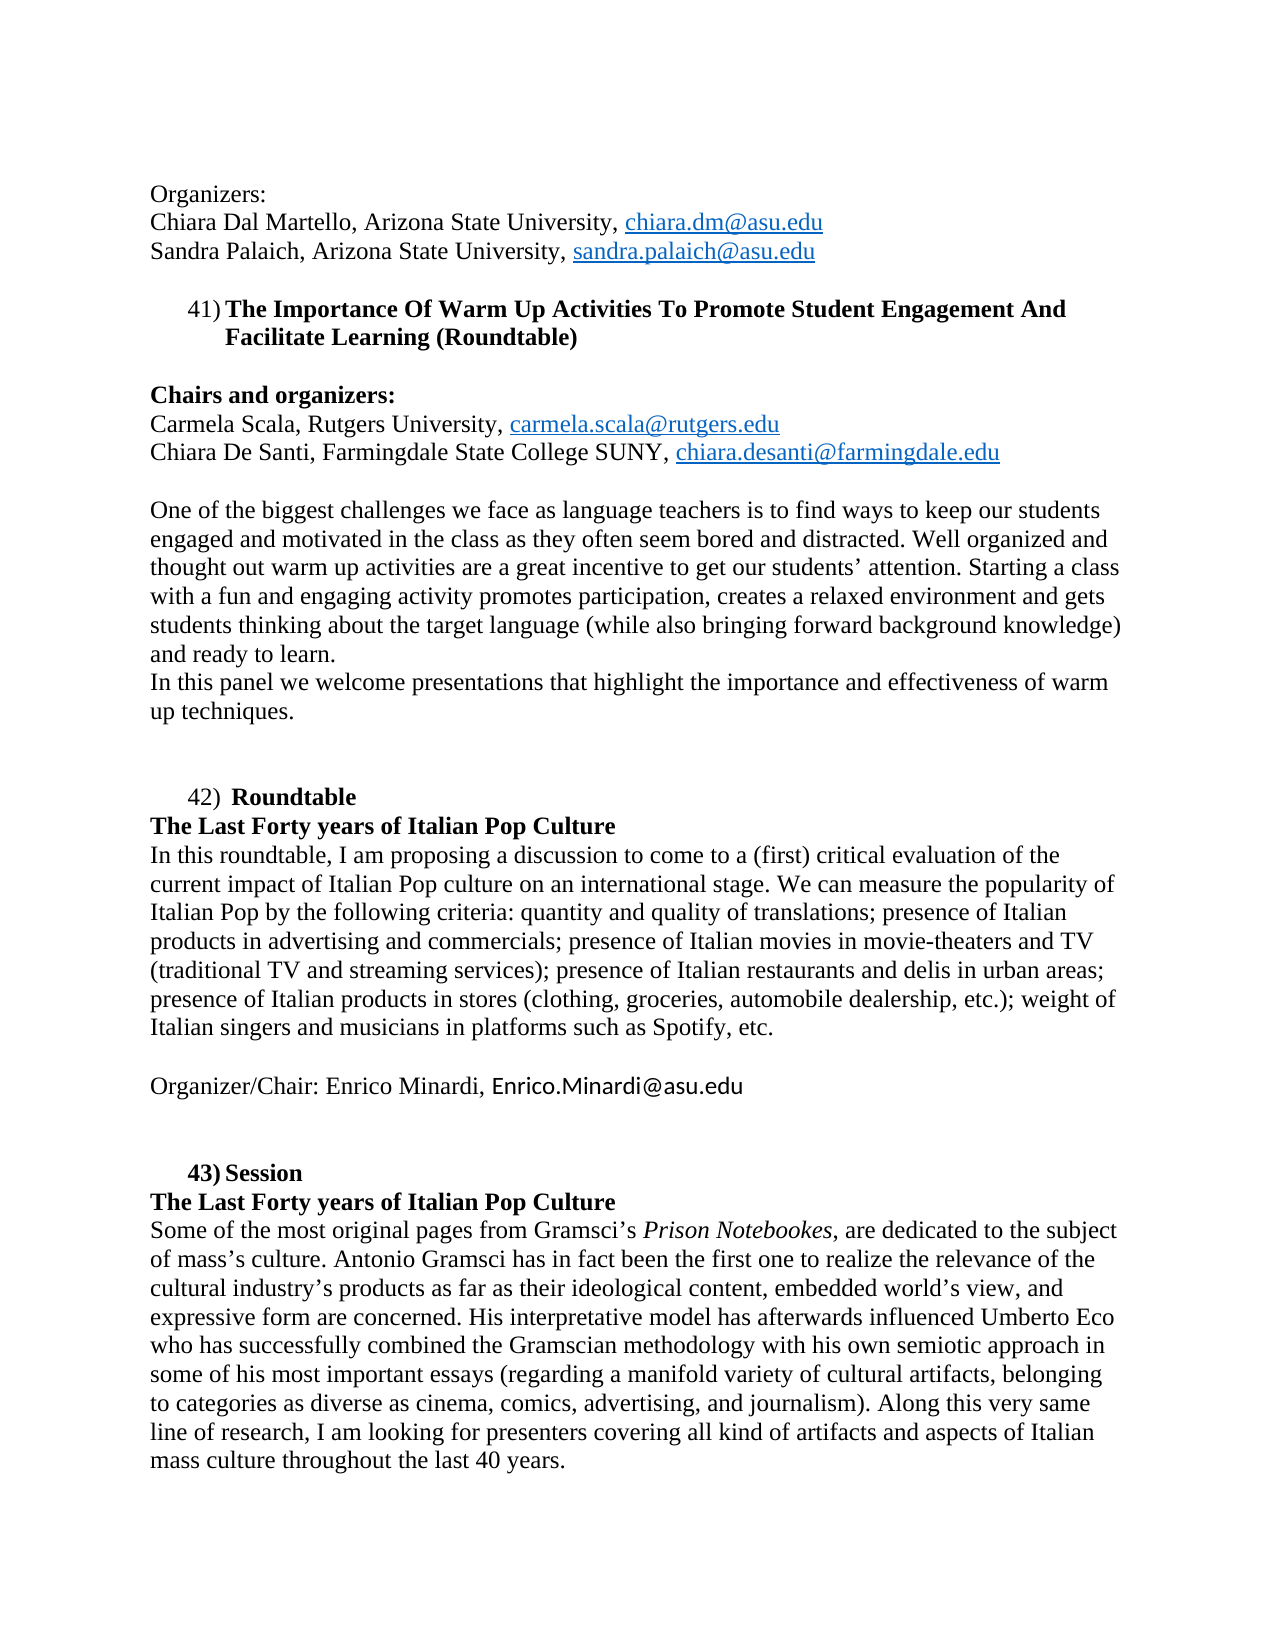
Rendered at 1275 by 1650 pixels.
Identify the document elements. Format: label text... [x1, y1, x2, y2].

text Some of the most original pages from Gramsci’s Prison Notebookes, are dedicated to the subject of mass’s culture. Antonio Gramsci has in fact been the first one to realize the relevance of the cultural industry’s products as far as their ideological content, embedded world’s view, and expressive form are concerned. His interpretative model has afterwards influenced Umberto Eco who has successfully combined the Gramscian methodology with his own semiotic approach in some of his most important essays (regarding a manifold variety of cultural artifacts, belonging to categories as diverse as cinema, comics, advertising, and journalism). Along this very same line of research, I am looking for presenters covering all kind of artifacts and aspects of Italian mass culture throughout the last 40 years. [150, 1216, 1125, 1474]
list Roundtable [187, 782, 1125, 811]
text Chiara Dal Martello, Arizona State University, chiara.dm@asu.edu [150, 207, 1125, 236]
text The Last Forty years of Italian Pop Culture [150, 811, 1125, 840]
text One of the biggest challenges we face as language teachers is to find ways to keep our students engaged and motivated in the class as they often seem bored and distracted. Well organized and thought out warm up activities are a great incentive to get our students’ attention. Starting a class with a fun and engaging activity promotes participation, creates a relaxed environment and gets students thinking about the target language (while also bringing forward background knowledge) and ready to learn. [150, 495, 1125, 667]
list Session [187, 1158, 1125, 1187]
text Sandra Palaich, Arizona State University, sandra.palaich@asu.edu [150, 236, 1125, 265]
text Organizer/Chair: Enrico Minardi, Enrico.Minardi@asu.edu [150, 1070, 1125, 1101]
text In this roundtable, I am proposing a discussion to come to a (first) critical evaluation of the current impact of Italian Pop culture on an international stage. We can measure the popularity of Italian Pop by the following criteria: quantity and quality of translations; presence of Italian products in advertising and commercials; presence of Italian movies in movie-theaters and TV (traditional TV and streaming services); presence of Italian restaurants and delis in urban areas; presence of Italian products in stores (clothing, groceries, automobile dealership, etc.); weight of Italian singers and musicians in platforms such as Spotify, etc. [150, 840, 1125, 1041]
text Organizers: [150, 179, 1125, 207]
text In this panel we welcome presentations that highlight the importance and effectiveness of warm up techniques. [150, 667, 1125, 725]
text The Last Forty years of Italian Pop Culture [150, 1187, 1125, 1216]
list The Importance Of Warm Up Activities To Promote Student Engagement And Facilitate Learning (Roundtable) [187, 294, 1125, 351]
text Chairs and organizers: [150, 380, 1125, 409]
text Chiara De Santi, Farmingdale State College SUNY, chiara.desanti@farmingdale.edu [150, 437, 1125, 466]
text Carmela Scala, Rutgers University, carmela.scala@rutgers.edu [150, 409, 1125, 437]
